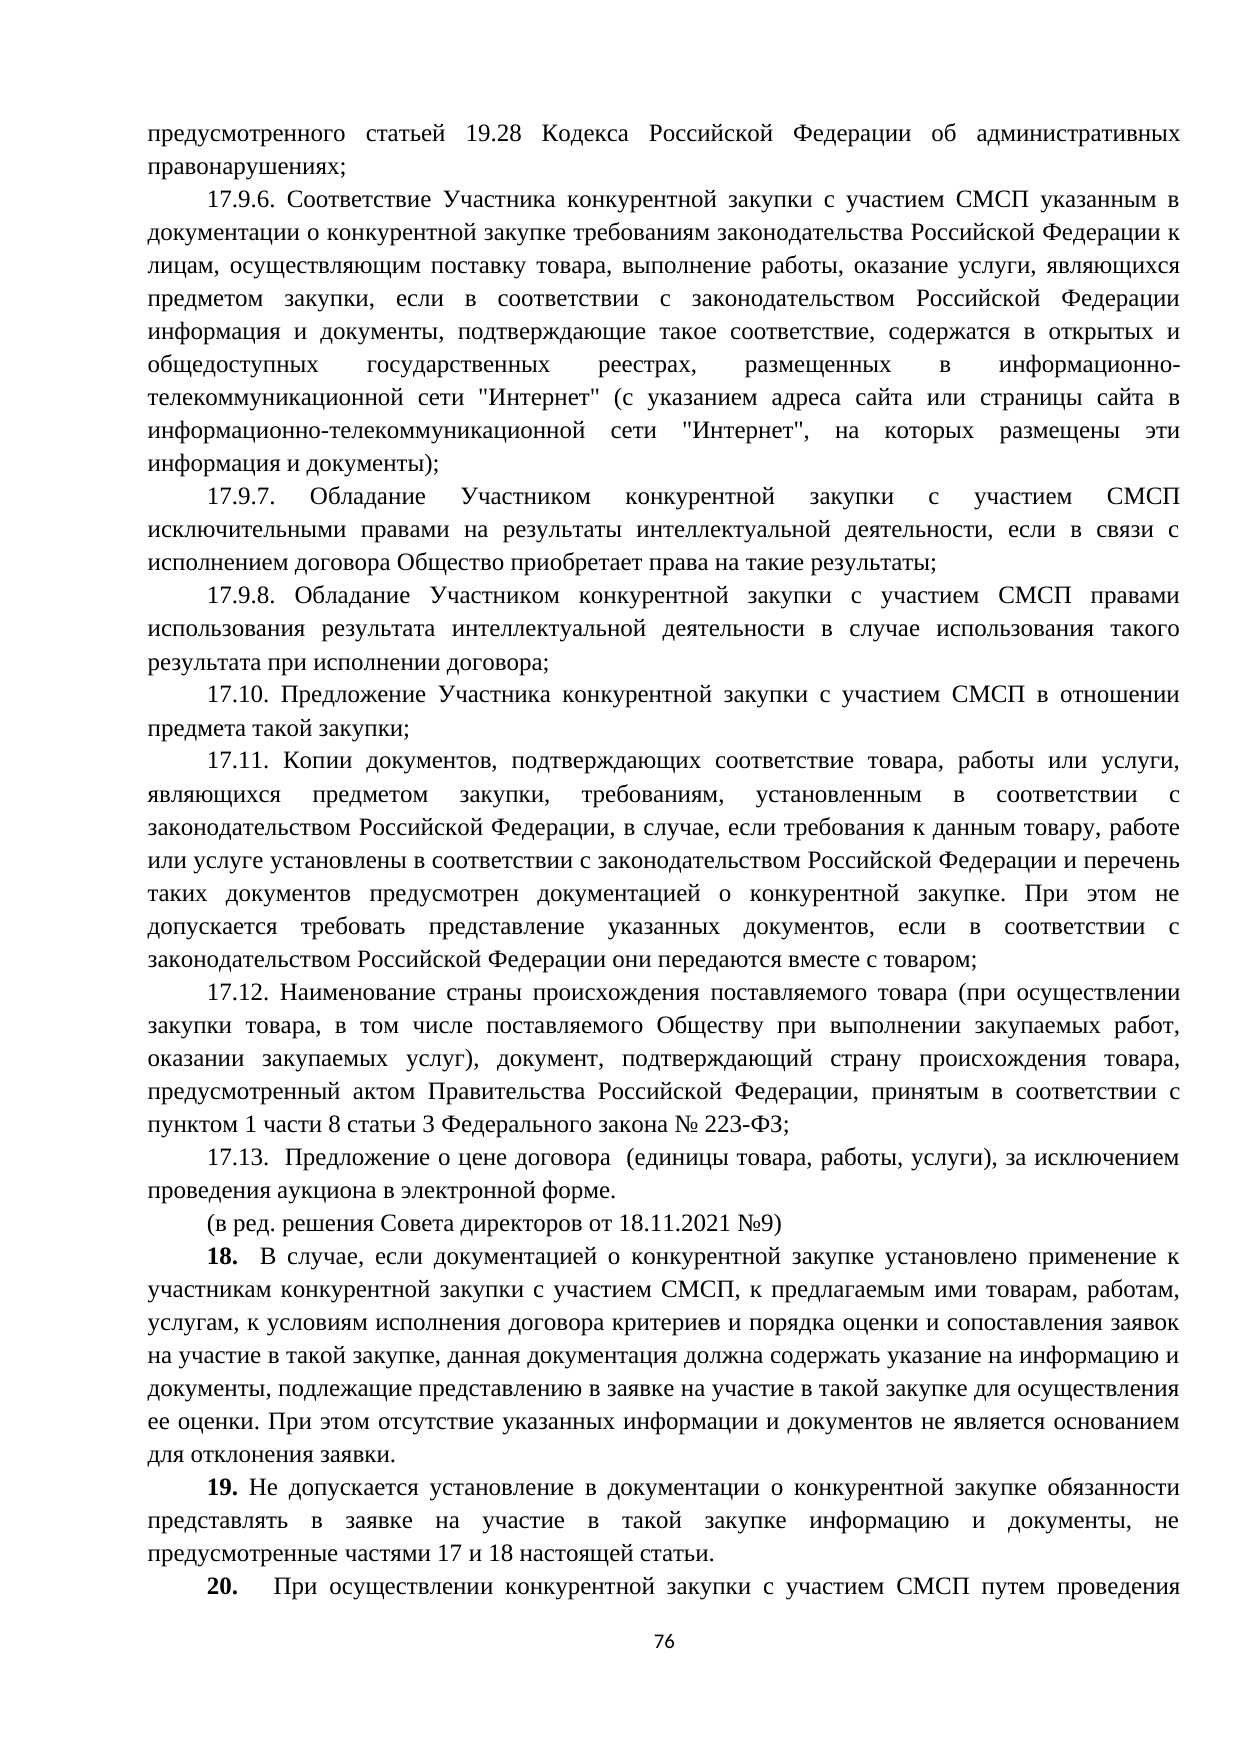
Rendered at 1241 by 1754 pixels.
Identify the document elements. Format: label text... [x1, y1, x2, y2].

text (в ред. решения Совета директоров от 18.11.2021 №9) [147, 1208, 1181, 1237]
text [147, 118, 1181, 180]
text 17.9.7. Обладание Участником конкурентной закупки с участием СМСП исключительными правами на результаты интеллектуальной деятельности, если в связи с исполнением договора Общество приобретает права на такие результаты; [147, 481, 1181, 576]
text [147, 1571, 1181, 1600]
text 17.10. Предложение Участника конкурентной закупки с участием СМСП в отношении предмета такой закупки; [147, 679, 1181, 741]
text 17.11. Копии документов, подтверждающих соответствие товара, работы или услуги, являющихся предметом закупки, требованиям, установленным в соответствии с законодательством Российской Федерации, в случае, если требования к данным товару, работе или услуге установлены в соответствии с законодательством Российской Федерации и перечень таких документов предусмотрен документацией о конкурентной закупке. При этом не допускается требовать представление указанных документов, если в соответствии с законодательством Российской Федерации они передаются вместе с товаром; [147, 746, 1181, 972]
text 17.9.6. Соответствие Участника конкурентной закупки с участием СМСП указанным в документации о конкурентной закупке требованиям законодательства Российской Федерации к лицам, осуществляющим поставку товара, выполнение работы, оказание услуги, являющихся предметом закупки, если в соответствии с законодательством Российской Федерации информация и документы, подтверждающие такое соответствие, содержатся в открытых и общедоступных государственных реестрах, размещенных в информационно-телекоммуникационной сети "Интернет" (с указанием адреса сайта или страницы сайта в информационно-телекоммуникационной сети "Интернет", на которых размещены эти информация и документы); [147, 184, 1181, 477]
text 19. Не допускается установление в документации о конкурентной закупке обязанности представлять в заявке на участие в такой закупке информацию и документы, не предусмотренные частями 17 и 18 настоящей статьи. [147, 1472, 1181, 1567]
text 18. В случае, если документацией о конкурентной закупке установлено применение к участникам конкурентной закупки с участием СМСП, к предлагаемым ими товарам, работам, услугам, к условиям исполнения договора критериев и порядка оценки и сопоставления заявок на участие в такой закупке, данная документация должна содержать указание на информацию и документы, подлежащие представлению в заявке на участие в такой закупке для осуществления ее оценки. При этом отсутствие указанных информации и документов не является основанием для отклонения заявки. [147, 1241, 1181, 1468]
text 17.9.8. Обладание Участником конкурентной закупки с участием СМСП правами использования результата интеллектуальной деятельности в случае использования такого результата при исполнении договора; [147, 581, 1181, 675]
text 17.13. Предложение о цене договора (единицы товара, работы, услуги), за исключением проведения аукциона в электронной форме. [147, 1142, 1181, 1204]
text 17.12. Наименование страны происхождения поставляемого товара (при осуществлении закупки товара, в том числе поставляемого Обществу при выполнении закупаемых работ, оказании закупаемых услуг), документ, подтверждающий страну происхождения товара, предусмотренный актом Правительства Российской Федерации, принятым в соответствии с пунктом 1 части 8 статьи 3 Федерального закона № 223-ФЗ; [147, 977, 1181, 1138]
